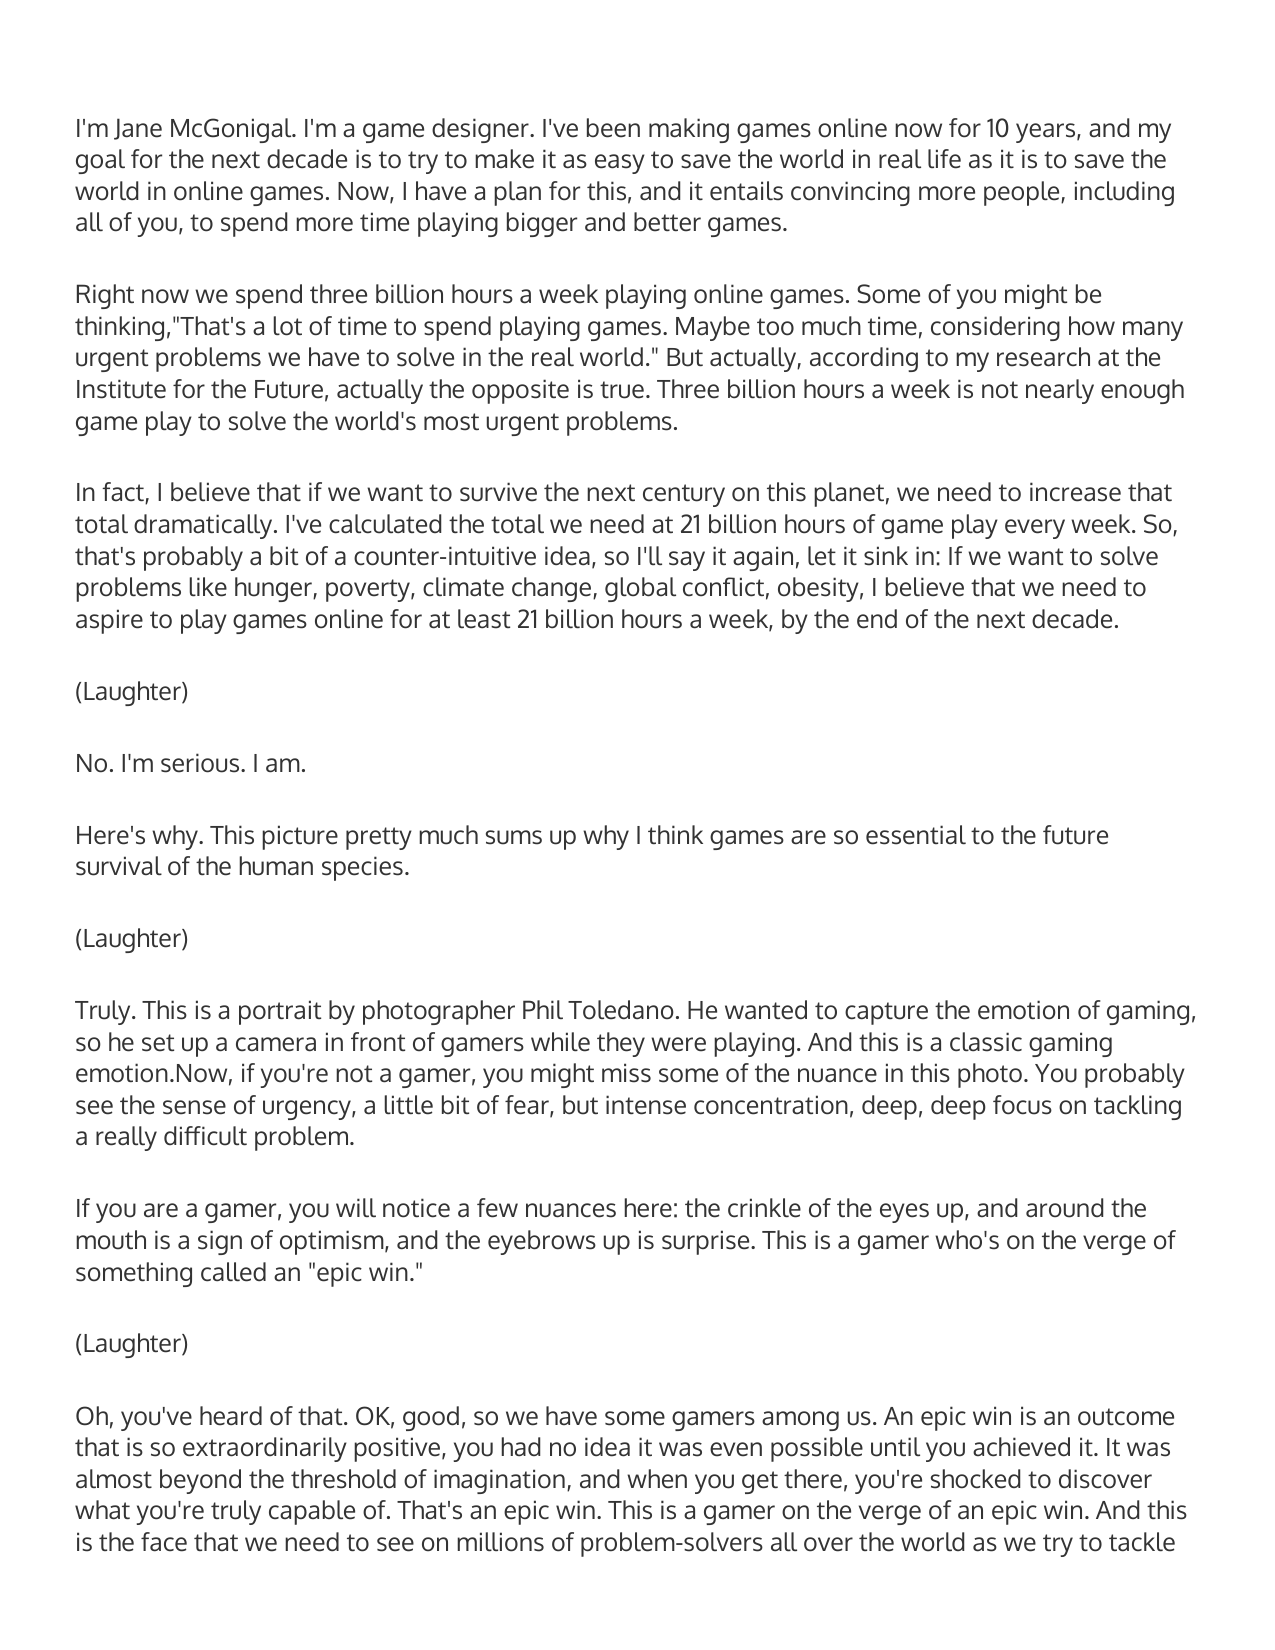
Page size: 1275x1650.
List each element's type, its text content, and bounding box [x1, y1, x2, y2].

text Truly. This is a portrait by photographer Phil Toledano. He wanted to capture the emotion of gaming, so he set up a camera in front of gamers while they were playing. And this is a classic gaming emotion.Now, if you're not a gamer, you might miss some of the nuance in this photo. You probably see the sense of urgency, a little bit of fear, but intense concentration, deep, deep focus on tackling a really difficult problem. [75, 994, 1200, 1152]
text In fact, I believe that if we want to survive the next century on this planet, we need to increase that total dramatically. I've calculated the total we need at 21 billion hours of game play every week. So, that's probably a bit of a counter-intuitive idea, so I'll say it again, let it sink in: If we want to solve problems like hunger, poverty, climate change, global conflict, obesity, I believe that we need to aspire to play games online for at least 21 billion hours a week, by the end of the next decade. [75, 476, 1200, 634]
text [75, 1399, 1200, 1557]
text No. I'm serious. I am. [75, 746, 1200, 778]
text Here's why. This picture pretty much sums up why I think games are so essential to the future survival of the human species. [75, 818, 1200, 881]
text I'm Jane McGonigal. I'm a game designer. I've been making games online now for 10 years, and my goal for the next decade is to try to make it as easy to save the world in real life as it is to save the world in online games. Now, I have a plan for this, and it entails convincing more people, including all of you, to spend more time playing bigger and better games. [75, 111, 1200, 237]
text (Laughter) [75, 922, 1200, 953]
text (Laughter) [75, 1327, 1200, 1359]
text If you are a gamer, you will notice a few nuances here: the crinkle of the eyes up, and around the mouth is a sign of optimism, and the eyebrows up is surprise. This is a gamer who's on the verge of something called an "epic win." [75, 1192, 1200, 1287]
text (Laughter) [75, 674, 1200, 706]
text Right now we spend three billion hours a week playing online games. Some of you might be thinking,"That's a lot of time to spend playing games. Maybe too much time, considering how many urgent problems we have to solve in the real world." But actually, according to my research at the Institute for the Future, actually the opposite is true. Three billion hours a week is not nearly enough game play to solve the world's most urgent problems. [75, 278, 1200, 436]
